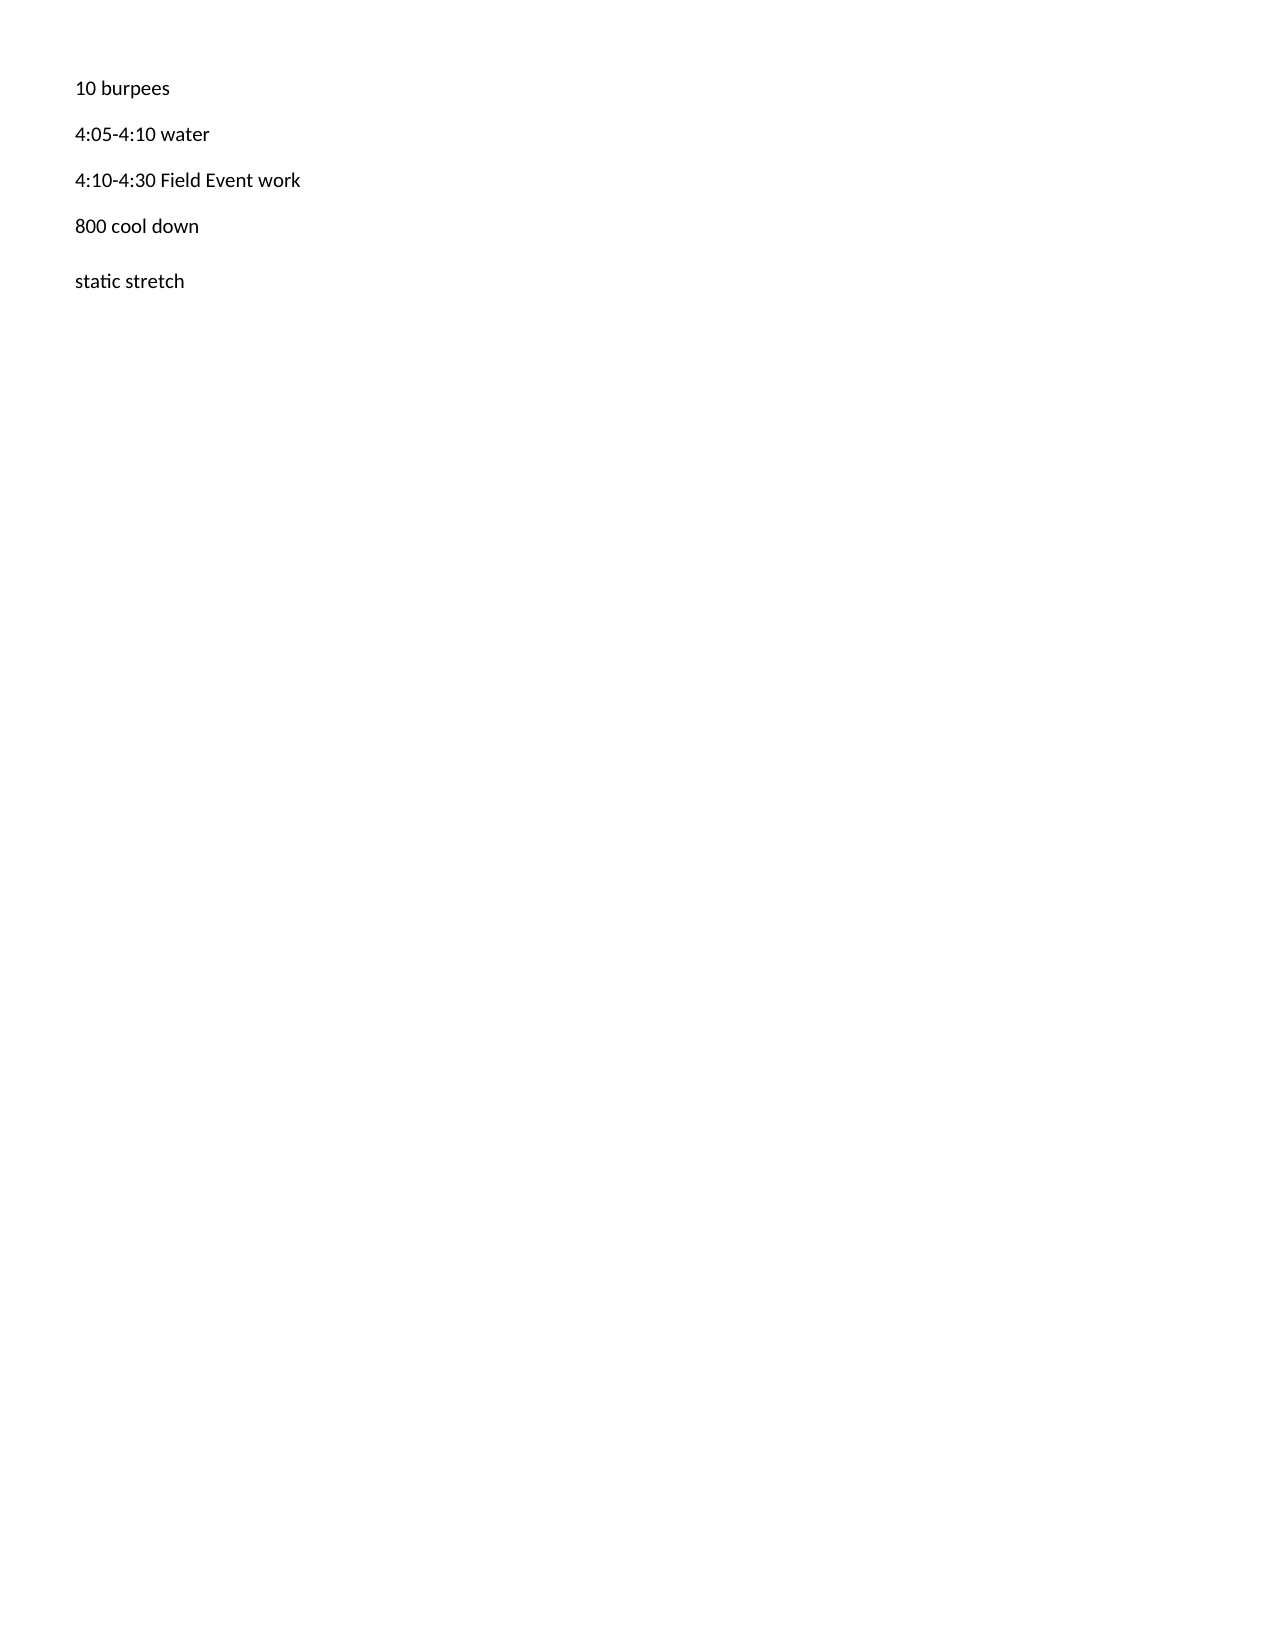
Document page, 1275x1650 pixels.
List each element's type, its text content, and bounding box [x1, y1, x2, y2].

text 4:10-4:30 Field Event work [75, 167, 1200, 193]
text 4:05-4:10 water [75, 121, 1200, 147]
text 10 burpees [75, 75, 1200, 100]
text 800 cool down [75, 214, 1200, 239]
text static stretch [75, 268, 1200, 294]
